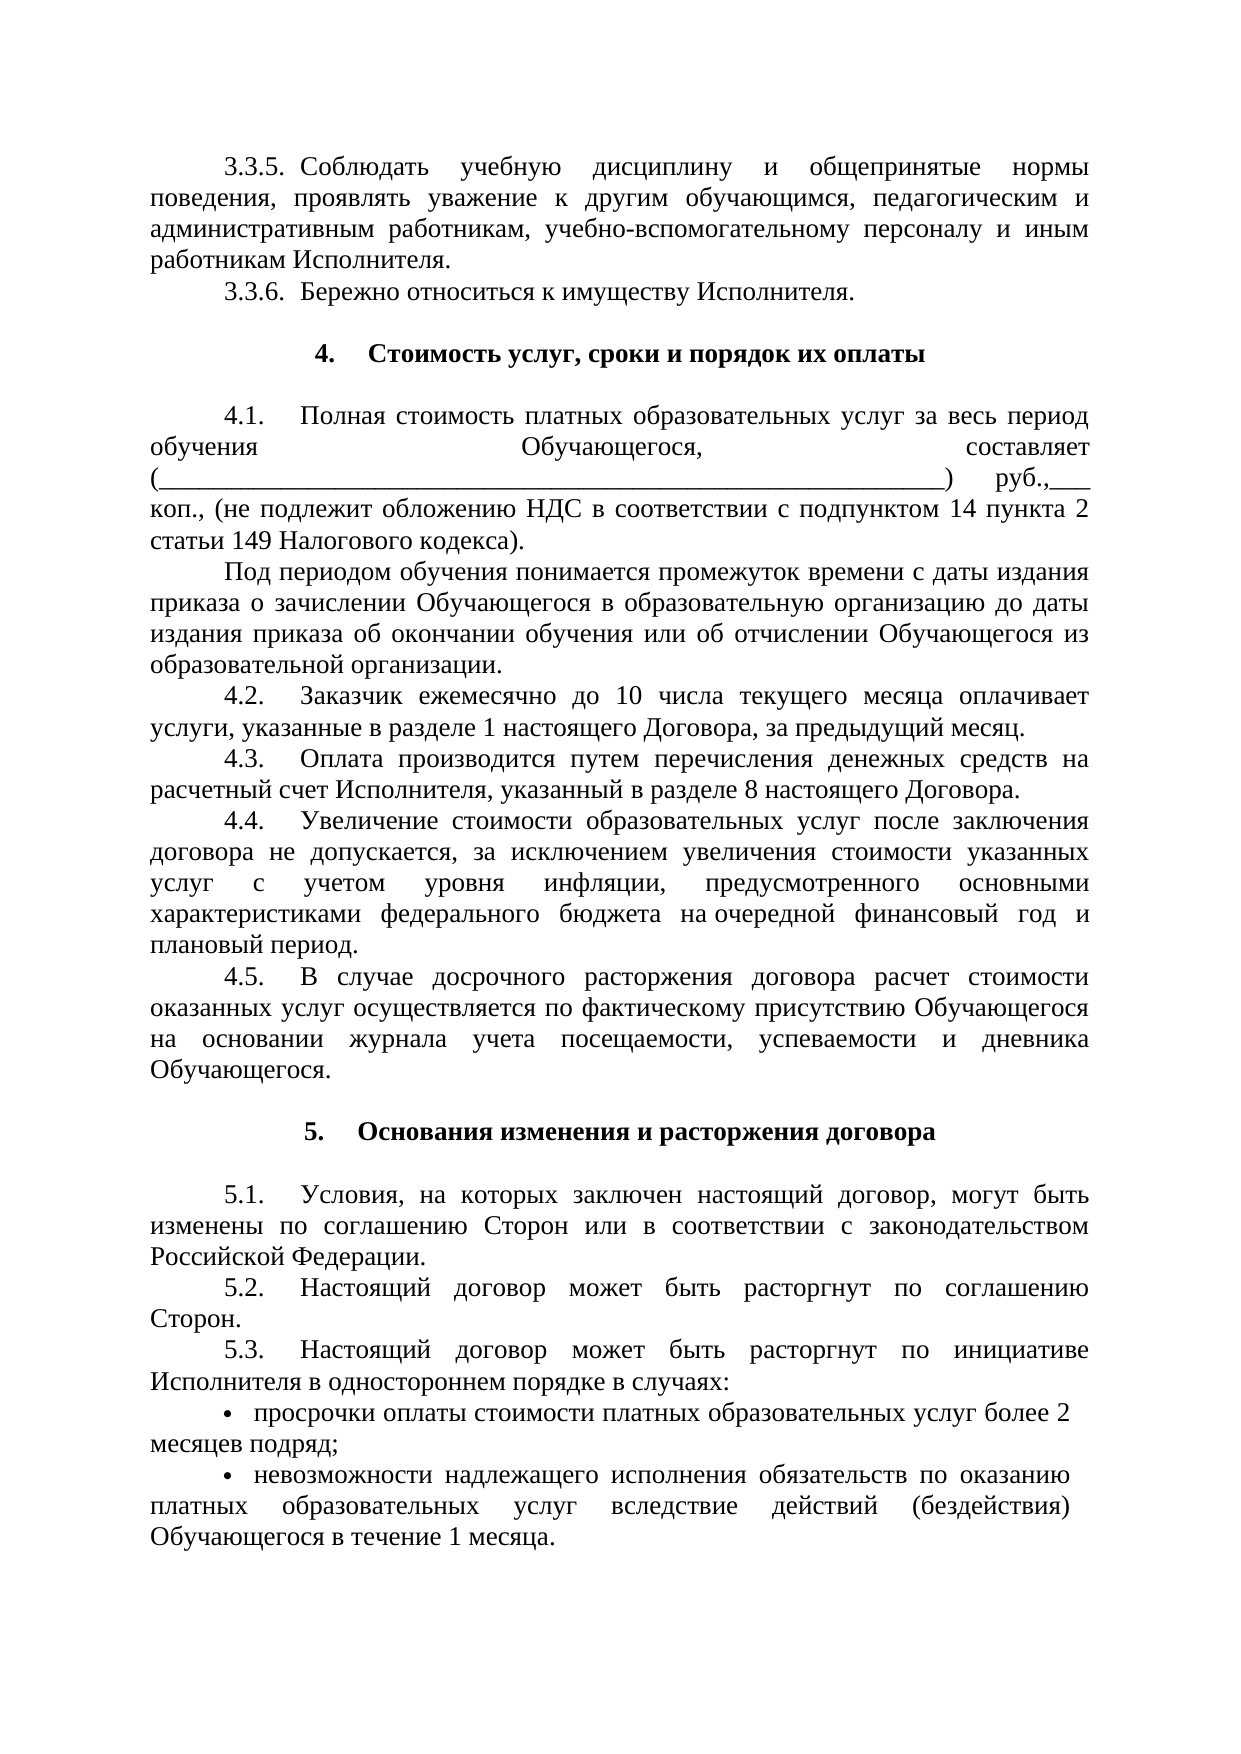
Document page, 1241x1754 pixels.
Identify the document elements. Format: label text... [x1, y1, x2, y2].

list Бережно относиться к имуществу Исполнителя. [150, 274, 1090, 306]
list Заказчик ежемесячно до 10 числа текущего месяца оплачивает услуги, указанные в разделе 1 настоящего Договора, за предыдущий месяц. [150, 679, 1090, 742]
list Полная стоимость платных образовательных услуг за весь период обучения Обучающегося, составляет (__________________________________________________________) руб.,___ коп., (не подлежит обложению НДС в соответствии с подпунктом 14 пункта 2 статьи 149 Налогового кодекса). [150, 399, 1090, 555]
list Стоимость услуг, сроки и порядок их оплаты [150, 337, 1090, 368]
list Настоящий договор может быть расторгнут по инициативе Исполнителя в одностороннем порядке в случаях: [150, 1333, 1090, 1396]
text Под периодом обучения понимается промежуток времени с даты издания приказа о зачислении Обучающегося в образовательную организацию до даты издания приказа об окончании обучения или об отчислении Обучающегося из образовательной организации. [150, 555, 1090, 679]
list Основания изменения и расторжения договора [150, 1116, 1090, 1147]
list Условия, на которых заключен настоящий договор, могут быть изменены по соглашению Сторон или в соответствии с законодательством Российской Федерации. [150, 1178, 1090, 1271]
list Настоящий договор может быть расторгнут по соглашению Сторон. [150, 1271, 1090, 1333]
list В случае досрочного расторжения договора расчет стоимости оказанных услуг осуществляется по фактическому присутствию Обучающегося на основании журнала учета посещаемости, успеваемости и дневника Обучающегося. [150, 960, 1090, 1084]
list Увеличение стоимости образовательных услуг после заключения договора не допускается, за исключением увеличения стоимости указанных услуг с учетом уровня инфляции, предусмотренного основными характеристиками федерального бюджета на очередной финансовый год и плановый период. [150, 804, 1090, 960]
list Соблюдать учебную дисциплину и общепринятые нормы поведения, проявлять уважение к другим обучающимся, педагогическим и административным работникам, учебно-вспомогательному персоналу и иным работникам Исполнителя. [150, 150, 1090, 274]
list просрочки оплаты стоимости платных образовательных услуг более 2 месяцев подряд; [150, 1396, 1071, 1458]
list Оплата производится путем перечисления денежных средств на расчетный счет Исполнителя, указанный в разделе 8 настоящего Договора. [150, 742, 1090, 804]
list невозможности надлежащего исполнения обязательств по оказанию платных образовательных услуг вследствие действий (бездействия) Обучающегося в течение 1 месяца. [150, 1458, 1071, 1552]
